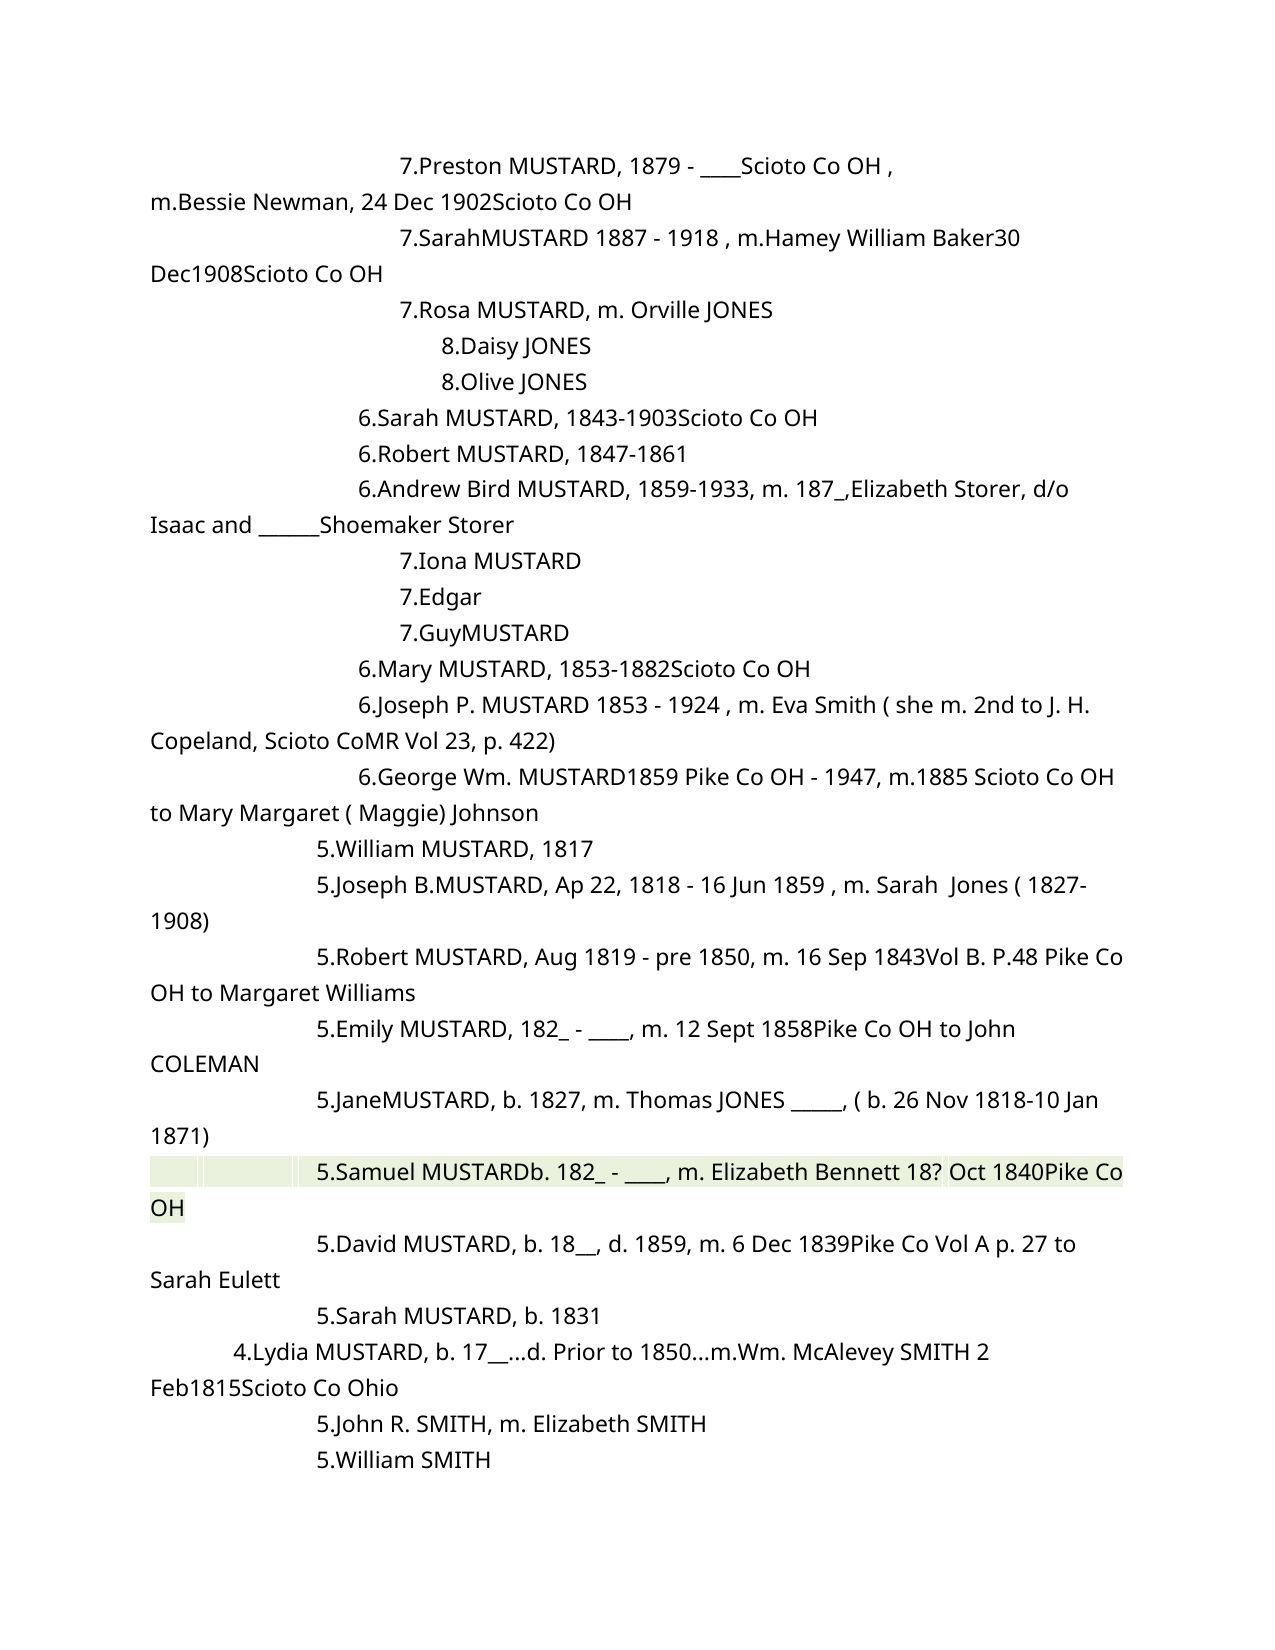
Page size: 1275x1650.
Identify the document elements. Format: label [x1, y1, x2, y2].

text [150, 150, 1125, 1475]
